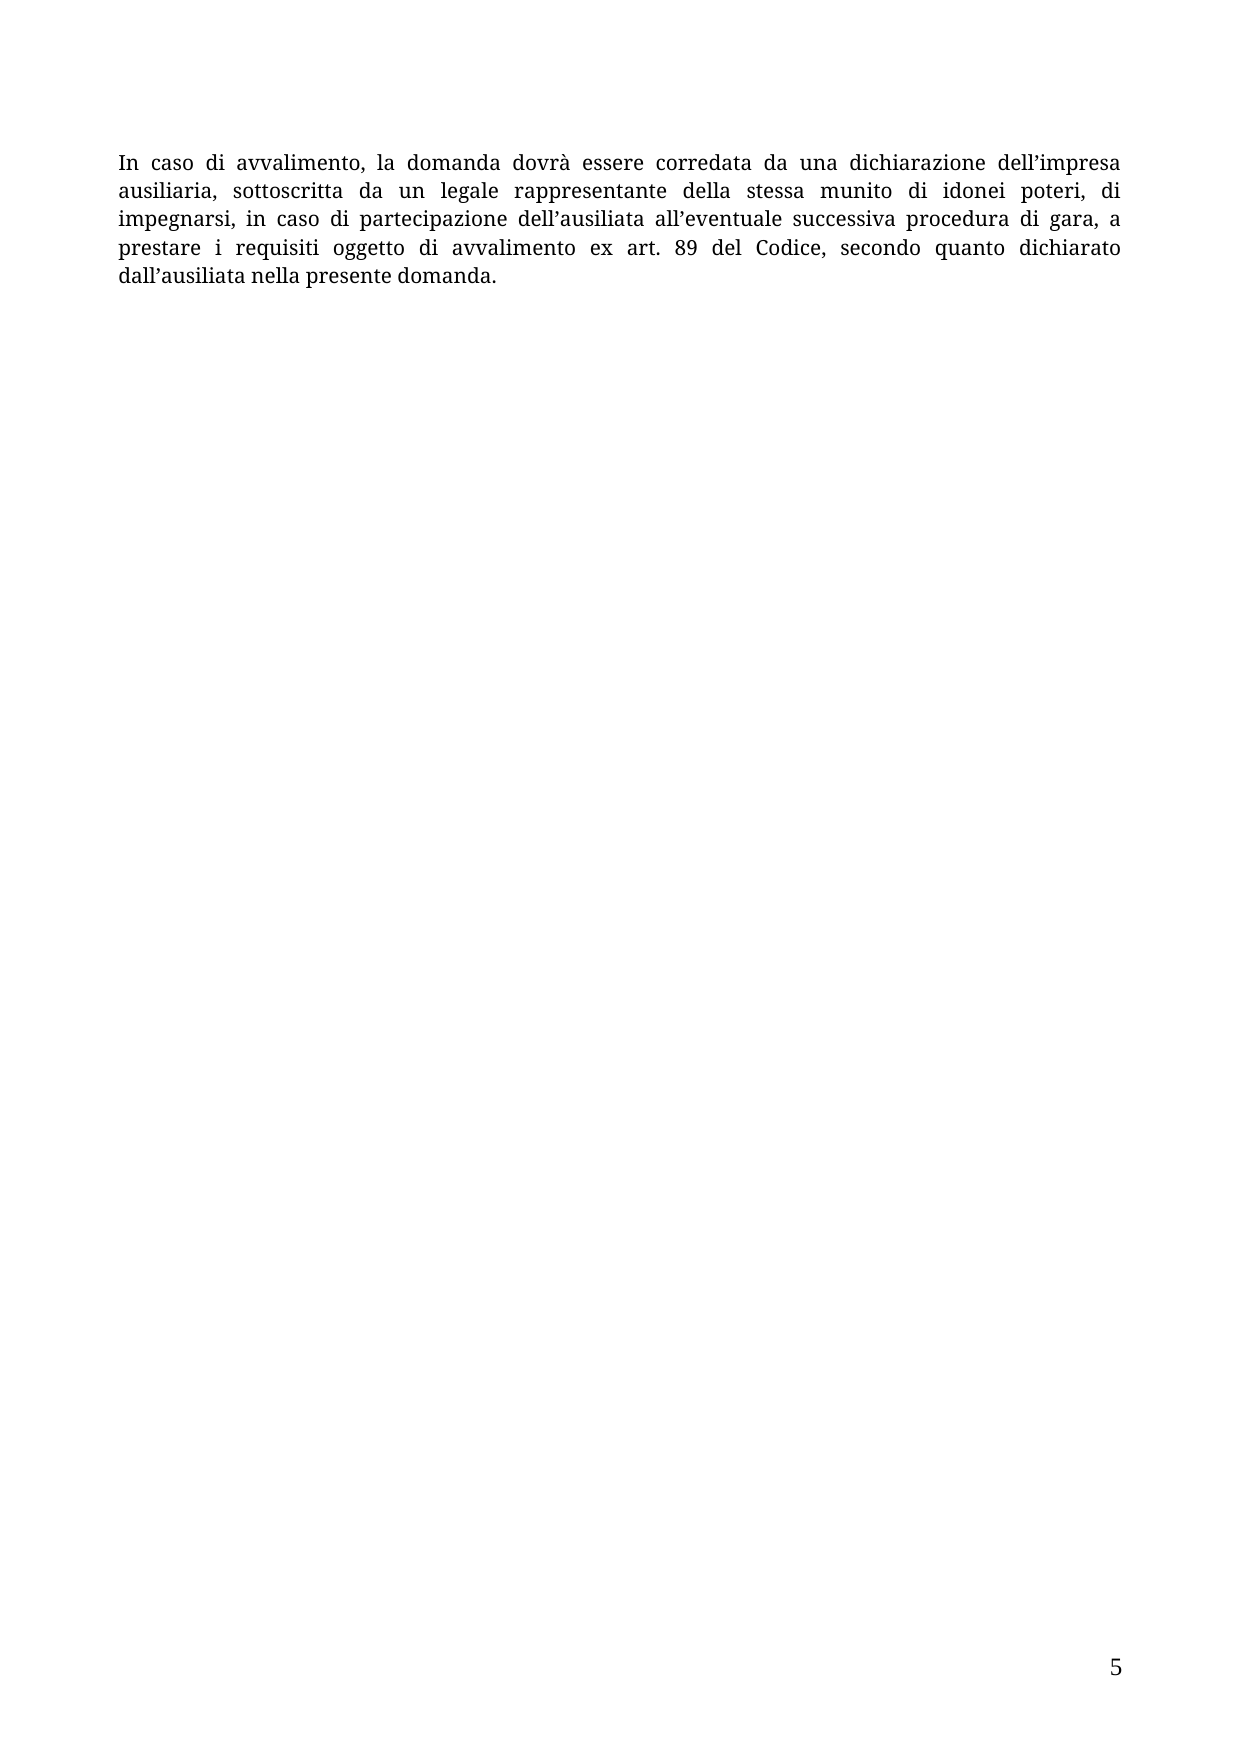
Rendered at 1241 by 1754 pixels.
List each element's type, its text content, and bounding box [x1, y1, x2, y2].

text In caso di avvalimento, la domanda dovrà essere corredata da una dichiarazione dell’impresa ausiliaria, sottoscritta da un legale rappresentante della stessa munito di idonei poteri, di impegnarsi, in caso di partecipazione dell’ausiliata all’eventuale successiva procedura di gara, a prestare i requisiti oggetto di avvalimento ex art. 89 del Codice, secondo quanto dichiarato dall’ausiliata nella presente domanda. [118, 148, 1122, 290]
